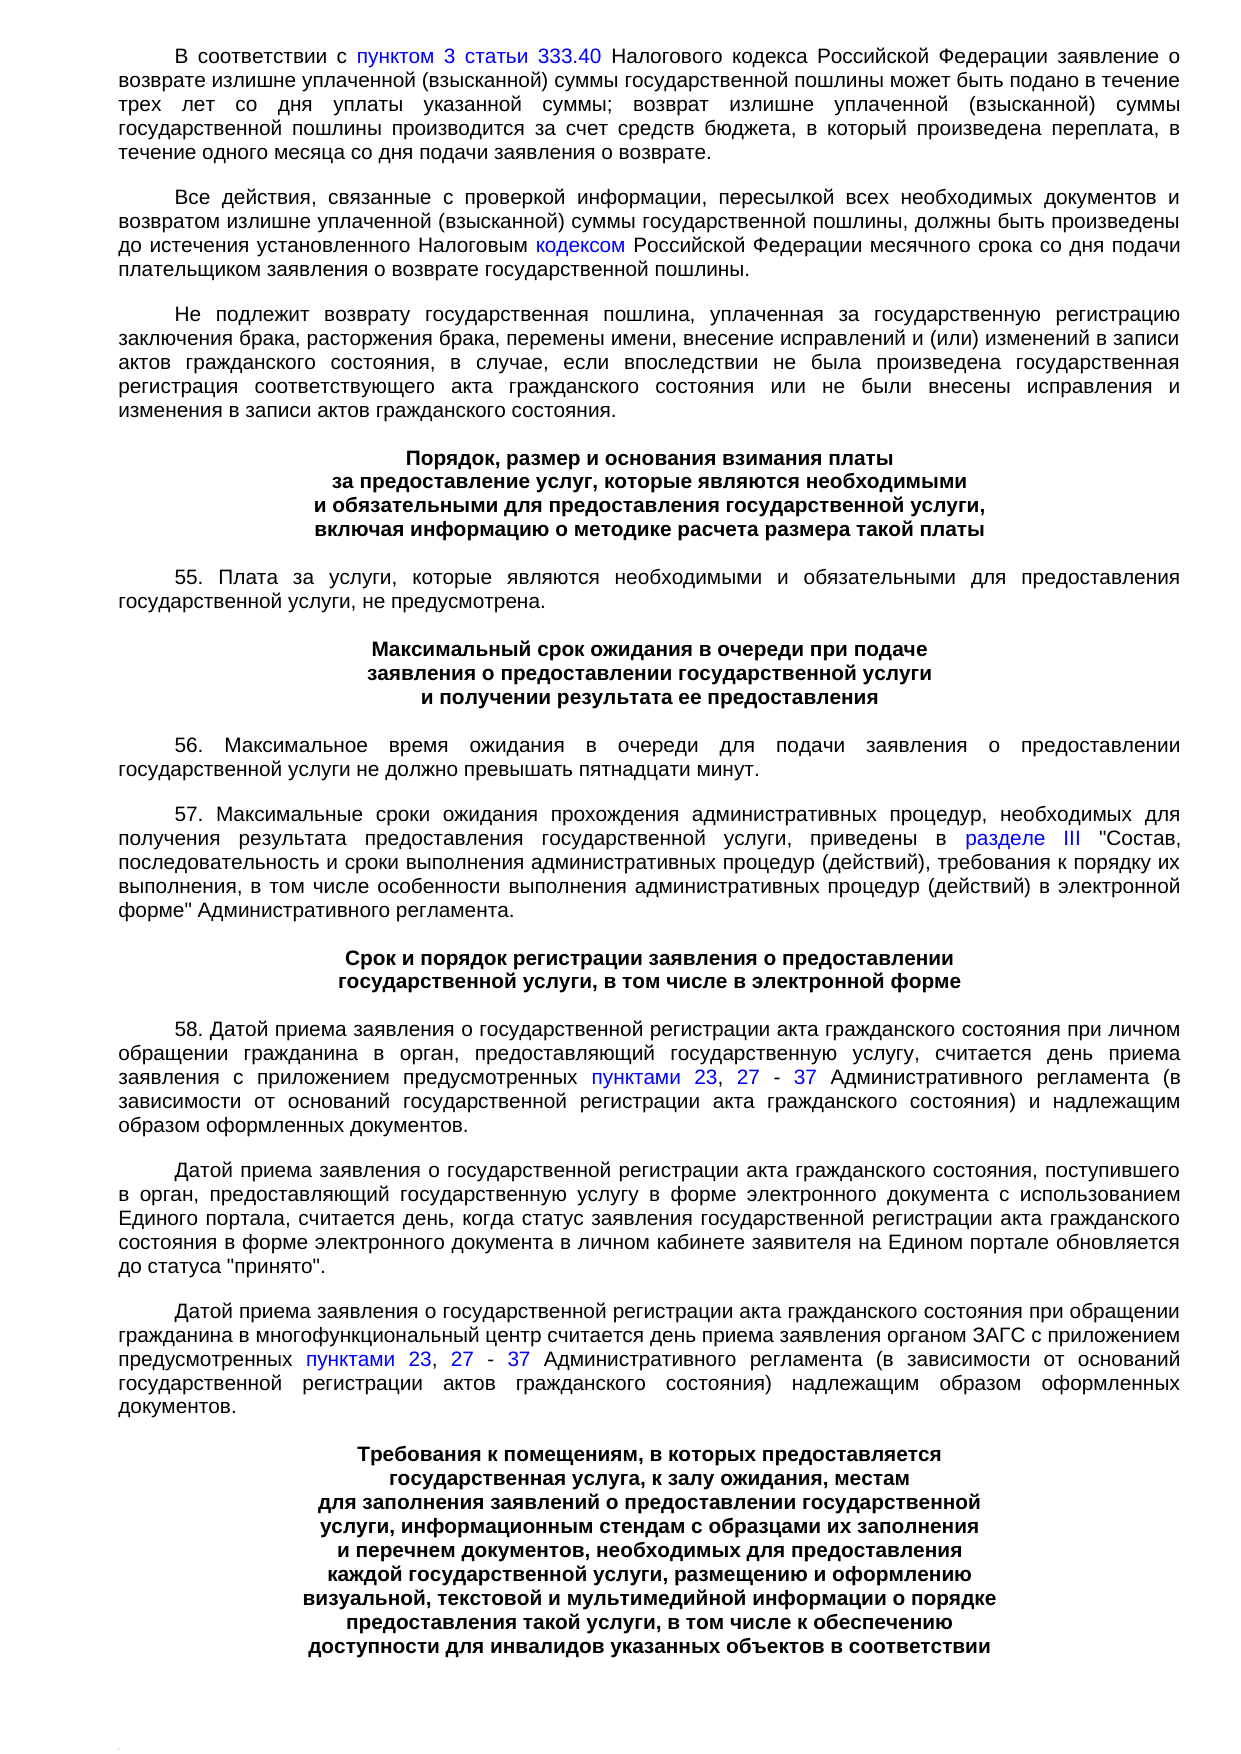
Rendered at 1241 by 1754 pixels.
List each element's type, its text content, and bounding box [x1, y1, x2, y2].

text В соответствии с пунктом 3 статьи 333.40 Налогового кодекса Российской Федерации заявление о возврате излишне уплаченной (взысканной) суммы государственной пошлины может быть подано в течение трех лет со дня уплаты указанной суммы; возврат излишне уплаченной (взысканной) суммы государственной пошлины производится за счет средств бюджета, в который произведена переплата, в течение одного месяца со дня подачи заявления о возврате. [118, 44, 1181, 164]
title визуальной, текстовой и мультимедийной информации о порядке [118, 1586, 1181, 1610]
title доступности для инвалидов указанных объектов в соответствии [118, 1634, 1181, 1658]
title предоставления такой услуги, в том числе к обеспечению [118, 1610, 1181, 1634]
title за предоставление услуг, которые являются необходимыми [118, 469, 1181, 493]
title и перечнем документов, необходимых для предоставления [118, 1538, 1181, 1562]
title и обязательными для предоставления государственной услуги, [118, 493, 1181, 517]
text Все действия, связанные с проверкой информации, пересылкой всех необходимых документов и возвратом излишне уплаченной (взысканной) суммы государственной пошлины, должны быть произведены до истечения установленного Налоговым кодексом Российской Федерации месячного срока со дня подачи плательщиком заявления о возврате государственной пошлины. [118, 185, 1181, 281]
text Не подлежит возврату государственная пошлина, уплаченная за государственную регистрацию заключения брака, расторжения брака, перемены имени, внесение исправлений и (или) изменений в записи актов гражданского состояния, в случае, если впоследствии не была произведена государственная регистрация соответствующего акта гражданского состояния или не были внесены исправления и изменения в записи актов гражданского состояния. [118, 302, 1181, 421]
text 56. Максимальное время ожидания в очереди для подачи заявления о предоставлении государственной услуги не должно превышать пятнадцати минут. [118, 733, 1181, 781]
title государственная услуга, к залу ожидания, местам [118, 1466, 1181, 1490]
title услуги, информационным стендам с образцами их заполнения [118, 1514, 1181, 1538]
text 55. Плата за услуги, которые являются необходимыми и обязательными для предоставления государственной услуги, не предусмотрена. [118, 565, 1181, 613]
title государственной услуги, в том числе в электронной форме [118, 969, 1181, 993]
title включая информацию о методике расчета размера такой платы [118, 517, 1181, 541]
title Порядок, размер и основания взимания платы [118, 445, 1181, 469]
title каждой государственной услуги, размещению и оформлению [118, 1562, 1181, 1586]
text Датой приема заявления о государственной регистрации акта гражданского состояния при обращении гражданина в многофункциональный центр считается день приема заявления органом ЗАГС с приложением предусмотренных пунктами 23, 27 - 37 Административного регламента (в зависимости от оснований государственной регистрации актов гражданского состояния) надлежащим образом оформленных документов. [118, 1298, 1181, 1418]
text 57. Максимальные сроки ожидания прохождения административных процедур, необходимых для получения результата предоставления государственной услуги, приведены в разделе III "Состав, последовательность и сроки выполнения административных процедур (действий), требования к порядку их выполнения, в том числе особенности выполнения административных процедур (действий) в электронной форме" Административного регламента. [118, 802, 1181, 921]
title Требования к помещениям, в которых предоставляется [118, 1442, 1181, 1466]
title заявления о предоставлении государственной услуги [118, 661, 1181, 685]
text Датой приема заявления о государственной регистрации акта гражданского состояния, поступившего в орган, предоставляющий государственную услугу в форме электронного документа с использованием Единого портала, считается день, когда статус заявления государственной регистрации акта гражданского состояния в форме электронного документа в личном кабинете заявителя на Едином портале обновляется до статуса "принято". [118, 1158, 1181, 1278]
title для заполнения заявлений о предоставлении государственной [118, 1490, 1181, 1514]
title и получении результата ее предоставления [118, 685, 1181, 709]
title Максимальный срок ожидания в очереди при подаче [118, 637, 1181, 661]
title Срок и порядок регистрации заявления о предоставлении [118, 945, 1181, 969]
text 58. Датой приема заявления о государственной регистрации акта гражданского состояния при личном обращении гражданина в орган, предоставляющий государственную услугу, считается день приема заявления с приложением предусмотренных пунктами 23, 27 - 37 Административного регламента (в зависимости от оснований государственной регистрации акта гражданского состояния) и надлежащим образом оформленных документов. [118, 1017, 1181, 1137]
